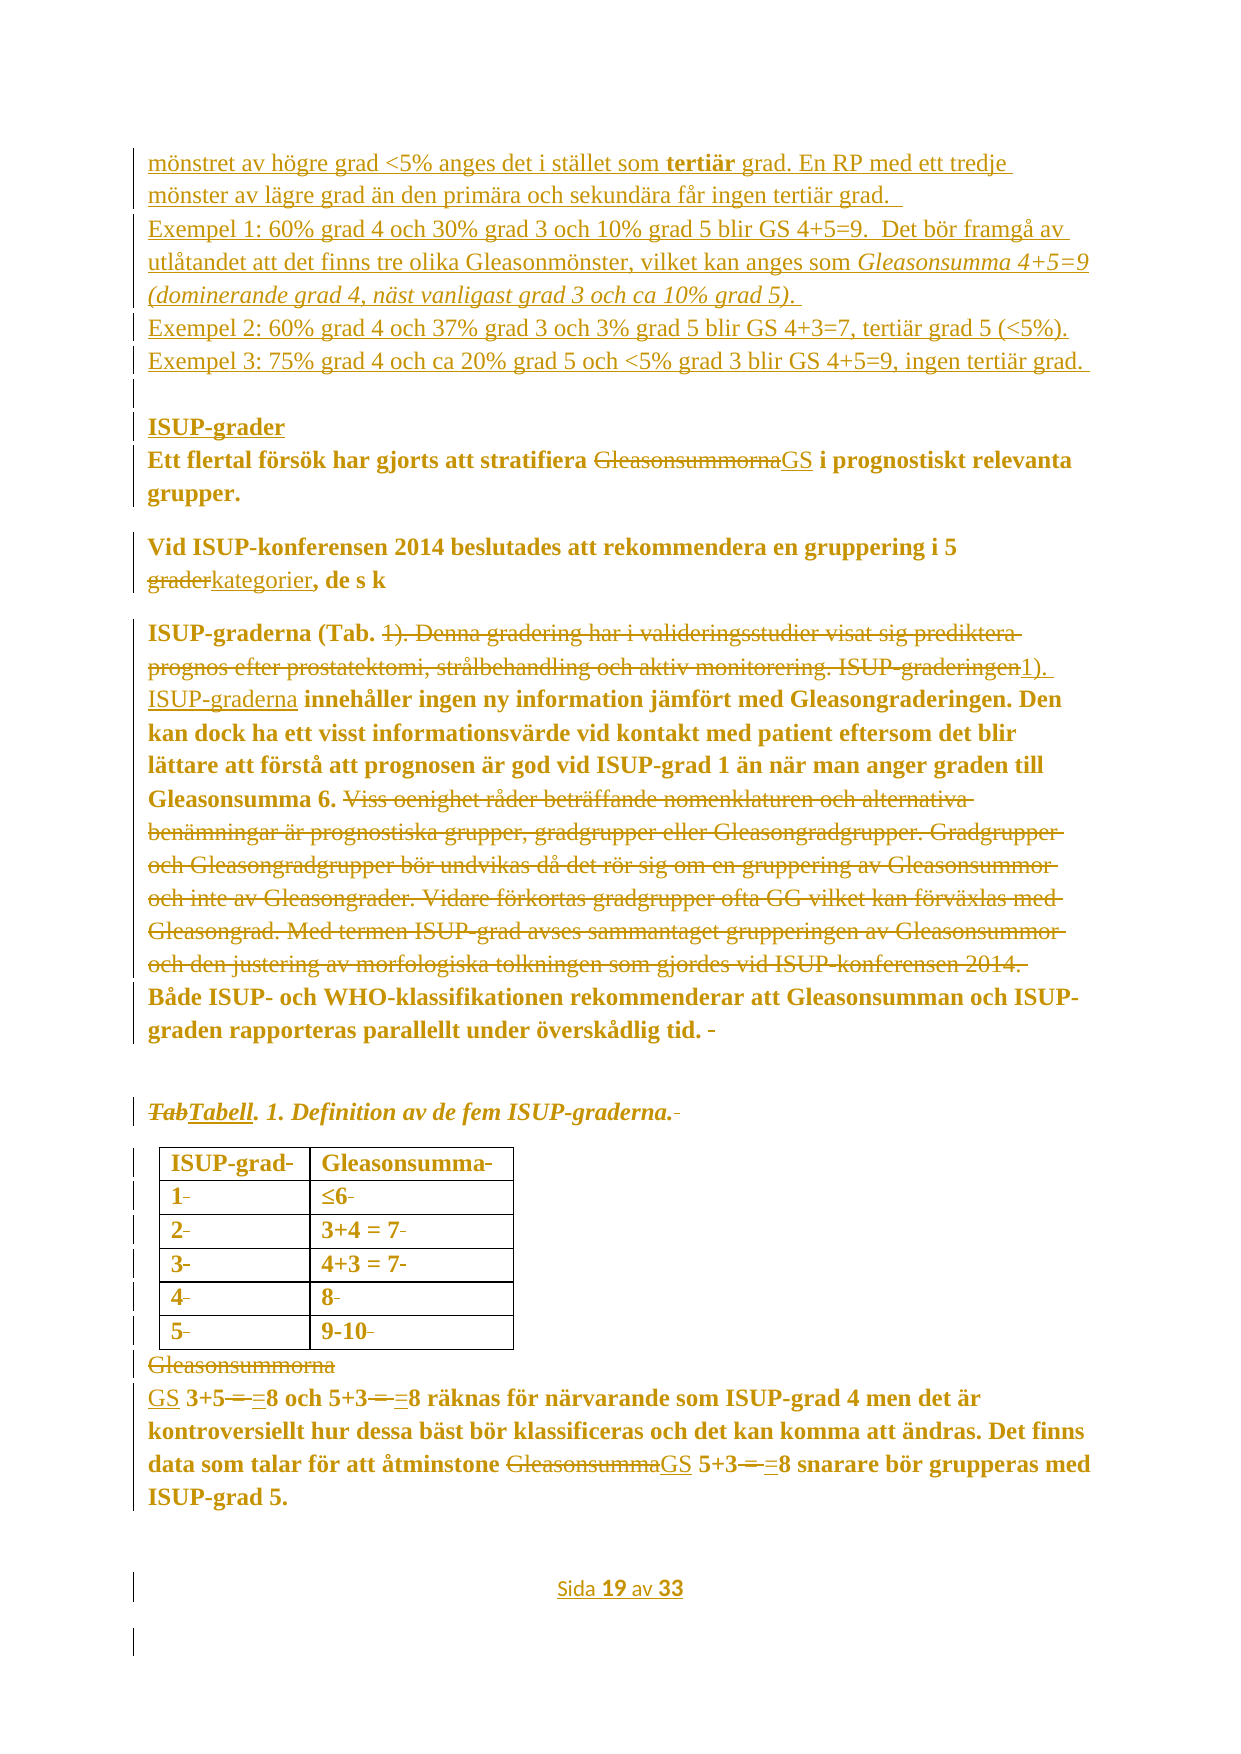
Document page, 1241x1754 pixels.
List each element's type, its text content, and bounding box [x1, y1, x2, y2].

table_cell 1 [160, 1181, 309, 1214]
text . 1. Definition av de fem ISUP-graderna. [148, 1097, 1093, 1126]
text Både ISUP- och WHO-klassifikationen rekommenderar att Gleasonsumman och ISUP-graden rapporteras parallellt under överskådlig tid. [148, 982, 1093, 1043]
table_cell 5 [160, 1316, 309, 1349]
table_cell 3+4 = 7 [311, 1215, 513, 1248]
table_header ISUP-grad [160, 1148, 309, 1180]
text Ett flertal försök har gjorts att stratifiera i prognostiskt relevanta grupper. [147, 445, 1087, 507]
text ISUP-graderna (Tab. innehåller ingen ny information jämfört med Gleasongraderingen. Den kan dock ha ett visst informationsvärde vid kontakt med patient eftersom det blir lättare att förstå att prognosen är god vid ISUP-grad 1 än när man anger graden till Gleasonsumma 6. [148, 618, 1093, 977]
table_cell ≤6 [311, 1181, 513, 1214]
text 3+58 och 5+38 räknas för närvarande som ISUP-grad 4 men det är kontroversiellt hur dessa bäst bör klassificeras och det kan komma att ändras. Det finns data som talar för att åtminstone 5+38 snarare bör grupperas med ISUP-grad 5. [148, 1383, 1093, 1511]
table_cell 3 [160, 1249, 309, 1281]
text Vid ISUP-konferensen 2014 beslutades att rekommendera en gruppering i 5 , de s k [147, 532, 1087, 593]
table_header Gleasonsumma [311, 1148, 513, 1180]
table_cell 8 [311, 1283, 513, 1315]
table_cell 4+3 = 7 [311, 1249, 513, 1281]
table_cell 2 [160, 1215, 309, 1248]
table_cell 9-10 [311, 1316, 513, 1349]
table_cell 4 [160, 1283, 309, 1315]
